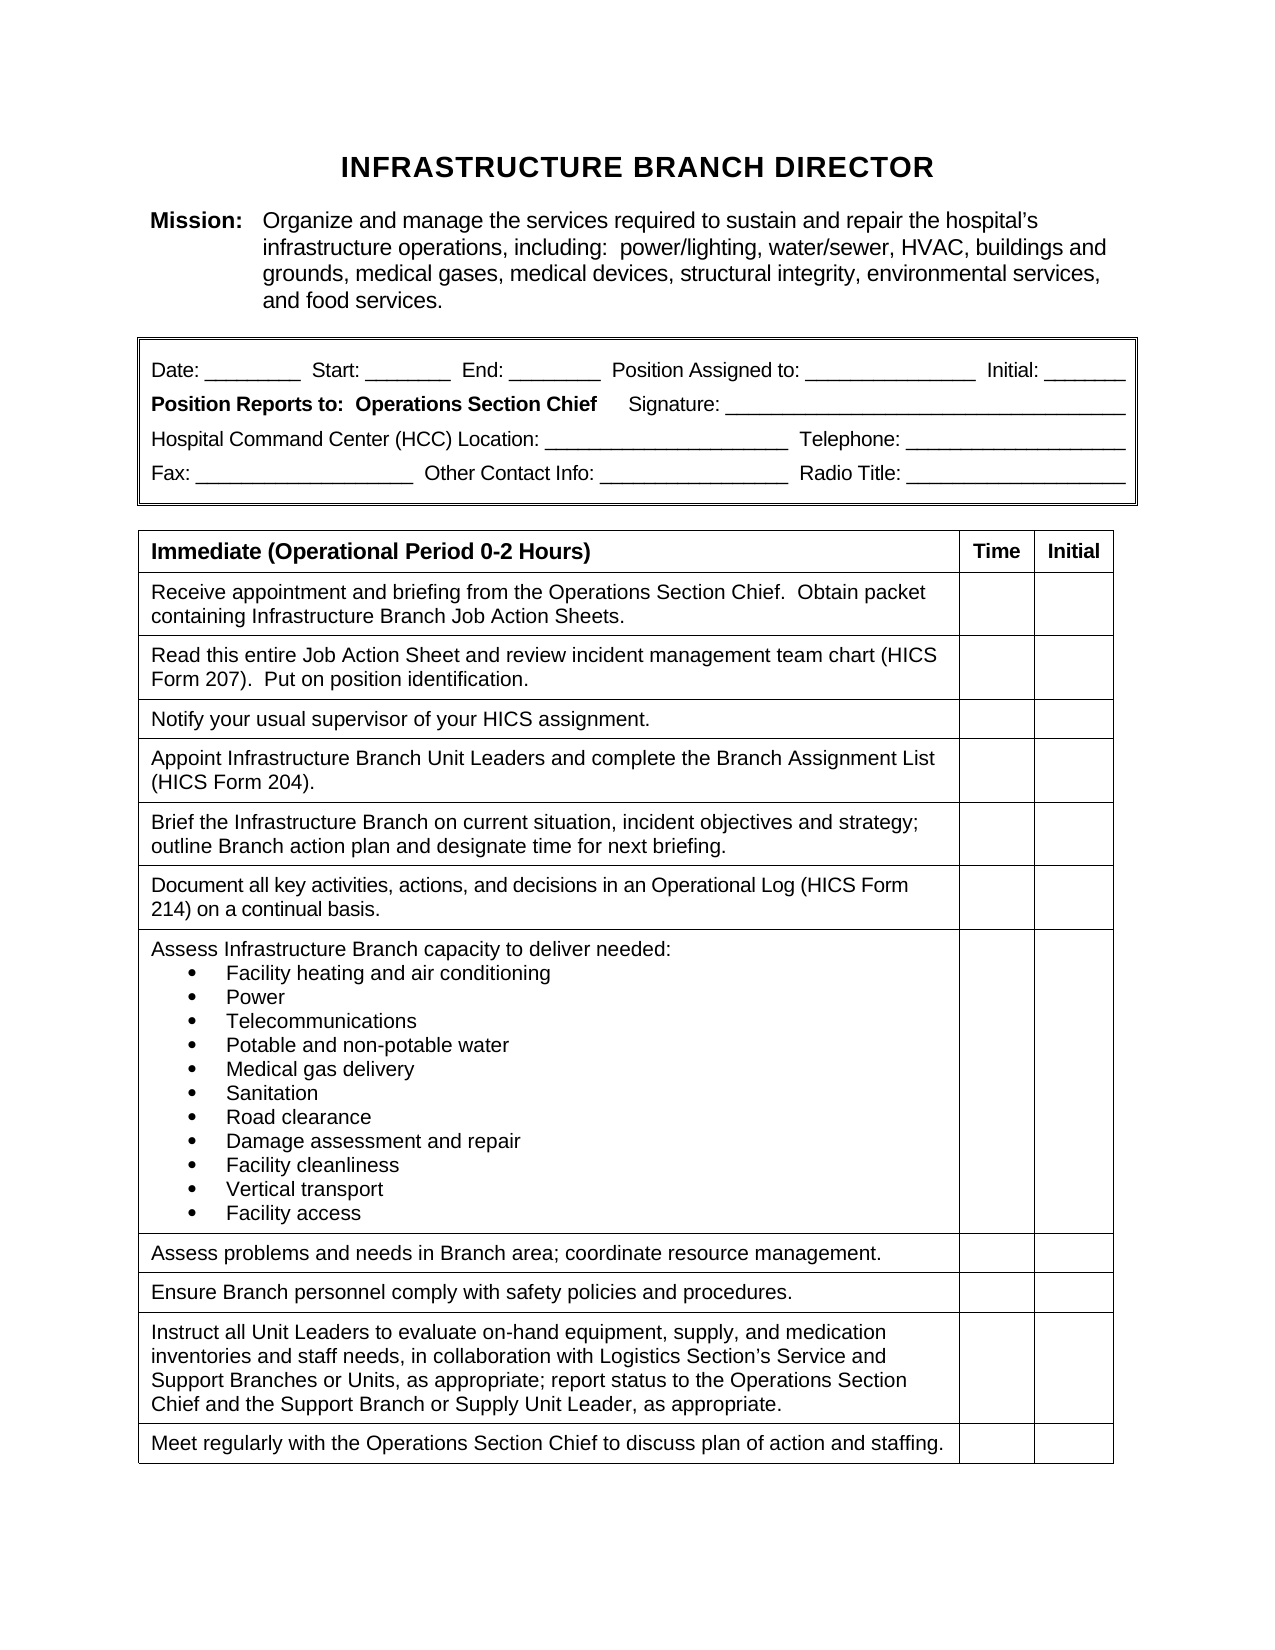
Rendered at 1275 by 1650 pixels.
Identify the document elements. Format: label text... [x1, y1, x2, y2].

table_cell [1035, 1313, 1113, 1423]
table_cell Assess Infrastructure Branch capacity to deliver needed: Facility heating and air conditioning Power Telecommunications Potable and non-potable water Medical gas delivery Sanitation Road clearance Damage assessment and repair Facility cleanliness Vertical transport Facility access [139, 930, 959, 1233]
table_cell [1035, 930, 1113, 1233]
table_cell [960, 803, 1034, 865]
table_cell [1035, 1234, 1113, 1272]
table_cell Notify your usual supervisor of your HICS assignment. [139, 700, 959, 738]
table_cell Instruct all Unit Leaders to evaluate on-hand equipment, supply, and medication inventories and staff needs, in collaboration with Logistics Section’s Service and Support Branches or Units, as appropriate; report status to the Operations Section Chief and the Support Branch or Supply Unit Leader, as appropriate. [139, 1313, 959, 1423]
table_cell [1035, 1424, 1113, 1462]
table_header Immediate (Operational Period 0-2 Hours) [139, 531, 959, 572]
table_cell Assess problems and needs in Branch area; coordinate resource management. [139, 1234, 959, 1272]
text : Organize and manage the services required to sustain and repair the hospital’s infrastructure operations, including: power/lighting, water/sewer, HVAC, buildings and grounds, medical gases, medical devices, structural integrity, environmental services, and food services. [150, 207, 1125, 313]
table_cell [1035, 739, 1113, 802]
table_cell Document all key activities, actions, and decisions in an Operational Log (HICS Form 214) on a continual basis. [139, 866, 959, 928]
table_cell Receive appointment and briefing from the Operations Section Chief. Obtain packet containing Infrastructure Branch Job Action Sheets. [139, 573, 959, 635]
table_cell [1035, 636, 1113, 699]
title INFRASTRUCTURE BRANCH DIRECTOR [150, 150, 1125, 183]
table_cell [1035, 803, 1113, 865]
table_cell [960, 636, 1034, 699]
table_cell [960, 1313, 1034, 1423]
table_cell [1035, 1273, 1113, 1312]
table_cell Ensure Branch personnel comply with safety policies and procedures. [139, 1273, 959, 1312]
table_header Time [960, 531, 1034, 572]
table_cell Meet regularly with the Operations Section Chief to discuss plan of action and staffing. [139, 1424, 959, 1462]
table_cell [960, 573, 1034, 635]
table_cell [960, 866, 1034, 928]
table_cell Appoint Infrastructure Branch Unit Leaders and complete the Branch Assignment List (HICS Form 204). [139, 739, 959, 802]
table_cell [960, 930, 1034, 1233]
table_cell [1035, 866, 1113, 928]
table_cell [960, 1234, 1034, 1272]
table_cell Read this entire Job Action Sheet and review incident management team chart (HICS Form 207). Put on position identification. [139, 636, 959, 699]
table_cell [960, 700, 1034, 738]
table_cell [960, 1424, 1034, 1462]
table_header Date: Start: End: Position Assigned to: Initial: Position Reports to: Operations Section Chief Signature: (HCC) Location: Telephone: Fax: Other Contact Info: Radio Title: [140, 340, 1135, 503]
table_cell [1035, 573, 1113, 635]
table_cell Brief the Infrastructure Branch on current situation, incident objectives and strategy; outline Branch action plan and designate time for next briefing. [139, 803, 959, 865]
table_cell [960, 1273, 1034, 1312]
table_cell [960, 739, 1034, 802]
table_header Initial [1035, 531, 1113, 572]
table_cell [1035, 700, 1113, 738]
